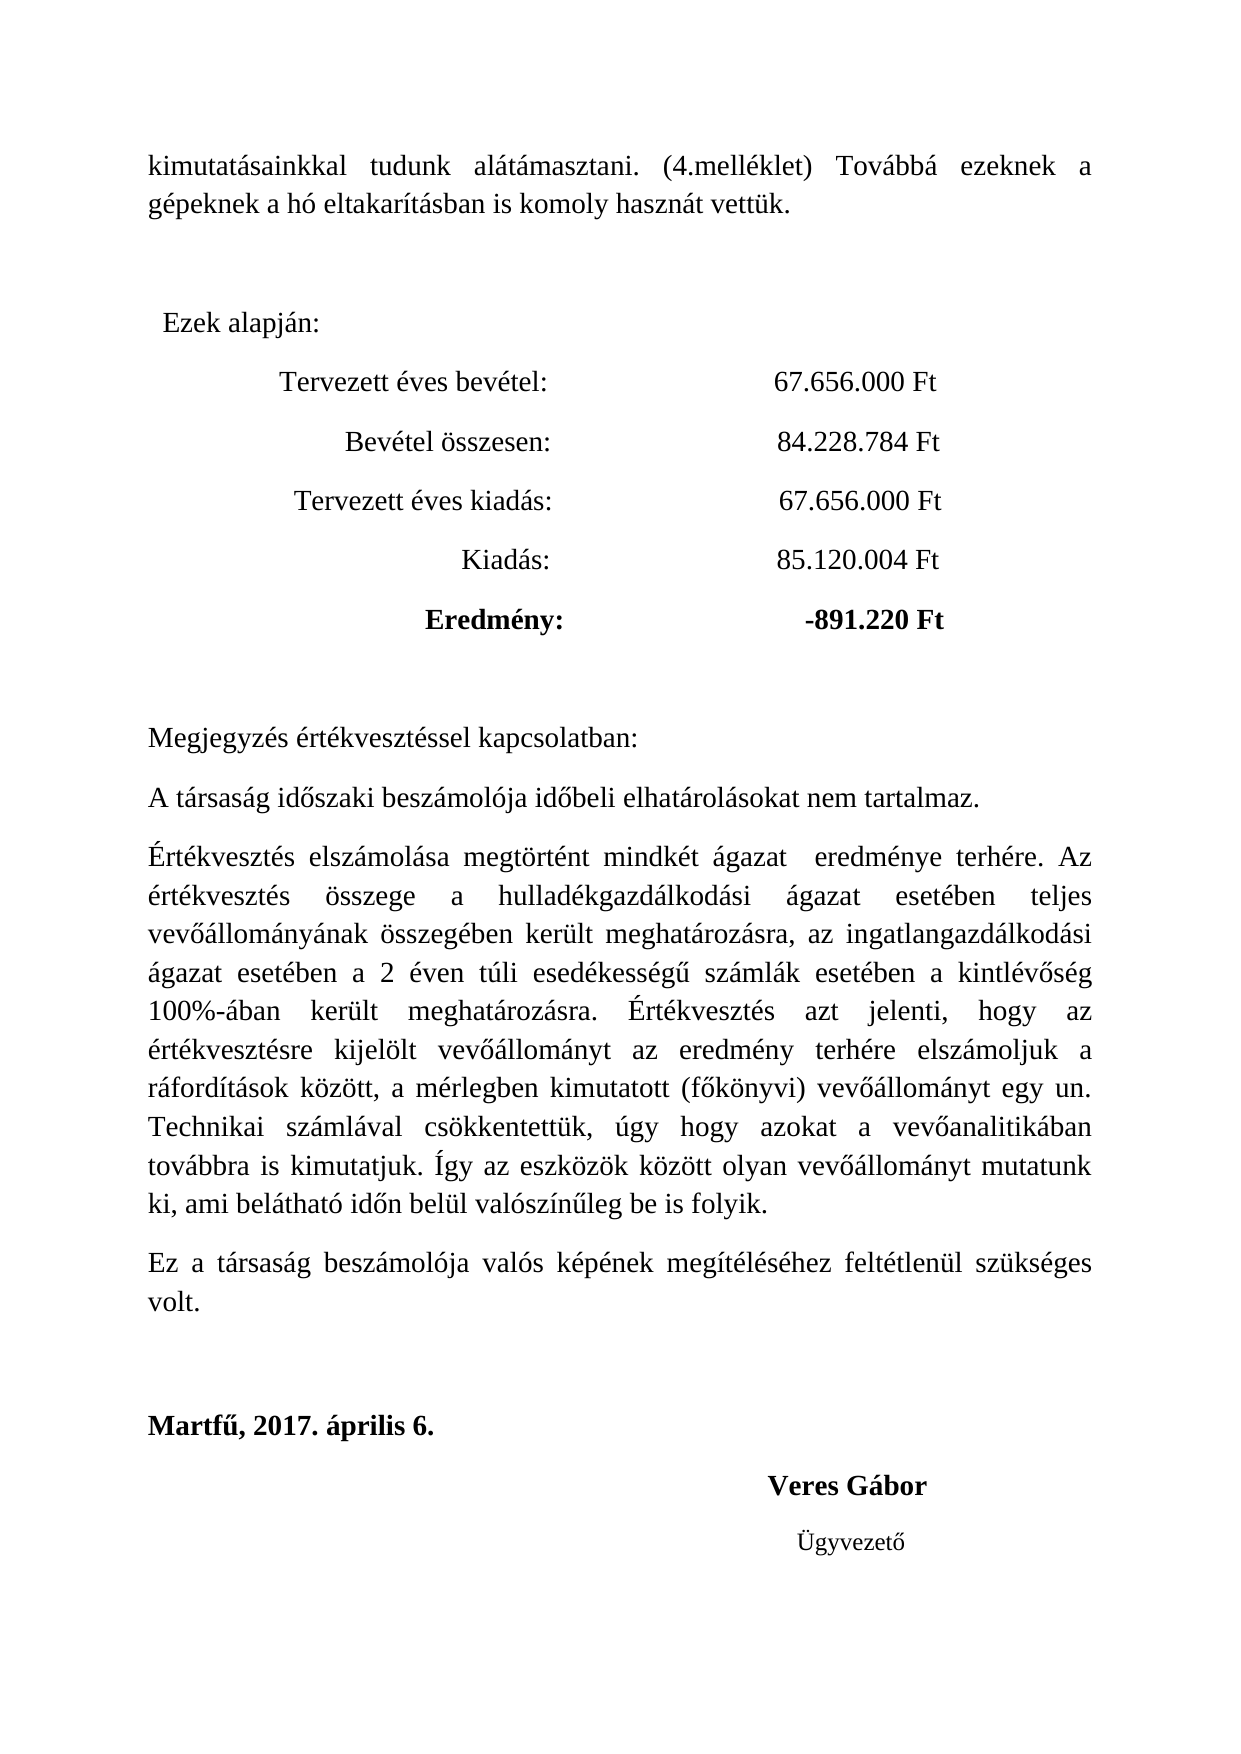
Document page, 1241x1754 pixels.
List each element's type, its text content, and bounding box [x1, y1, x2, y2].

text Bevétel összesen: 84.228.784 Ft [148, 424, 1093, 457]
text Kiadás: 85.120.004 Ft [148, 542, 1093, 576]
text Értékvesztés elszámolása megtörtént mindkét ágazat eredménye terhére. Az értékvesztés összege a hulladékgazdálkodási ágazat esetében teljes vevőállományának összegében került meghatározásra, az ingatlangazdálkodási ágazat esetében a 2 éven túli esedékességű számlák esetében a kintlévőség 100%-ában került meghatározásra. Értékvesztés azt jelenti, hogy az értékvesztésre kijelölt vevőállományt az eredmény terhére elszámoljuk a ráfordítások között, a mérlegben kimutatott (főkönyvi) vevőállományt egy un. Technikai számlával csökkentettük, úgy hogy azokat a vevőanalitikában továbbra is kimutatjuk. Így az eszközök között olyan vevőállományt mutatunk ki, ami belátható időn belül valószínűleg be is folyik. [148, 839, 1093, 1220]
text Eredmény: -891.220 Ft [148, 602, 1093, 635]
text Ez a társaság beszámolója valós képének megítéléséhez feltétlenül szükséges volt. [148, 1246, 1093, 1318]
text Veres Gábor [148, 1468, 1093, 1501]
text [148, 148, 1093, 220]
text A társaság időszaki beszámolója időbeli elhatárolásokat nem tartalmaz. [148, 780, 1093, 813]
text Tervezett éves bevétel: 67.656.000 Ft [148, 364, 1093, 398]
text Megjegyzés értékvesztéssel kapcsolatban: [148, 721, 1093, 754]
text Ezek alapján: [148, 305, 1093, 338]
text Martfű, 2017. április 6. [148, 1408, 1093, 1442]
text Tervezett éves kiadás: 67.656.000 Ft [148, 483, 1093, 517]
text Ügyvezető [148, 1527, 1093, 1556]
